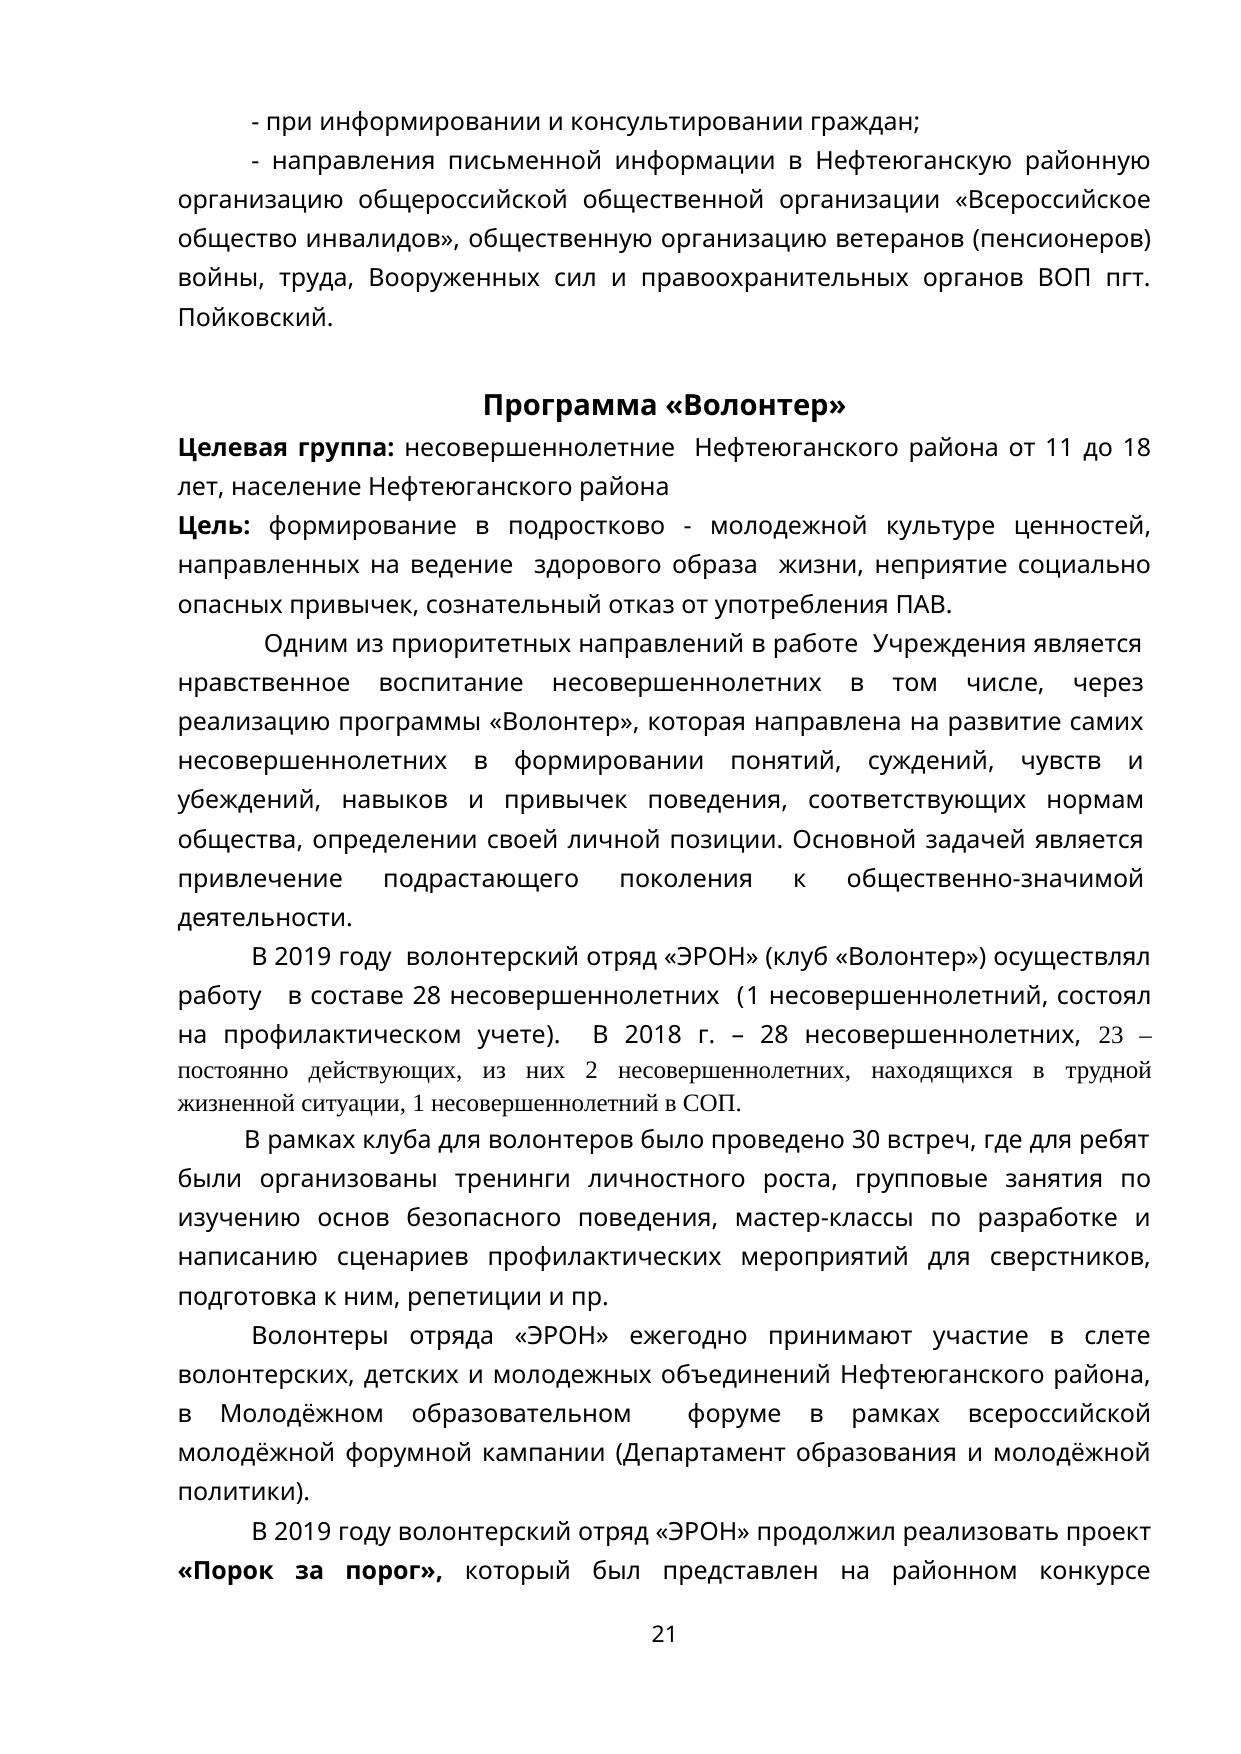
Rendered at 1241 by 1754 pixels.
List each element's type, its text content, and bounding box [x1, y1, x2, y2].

list - направления письменной информации в Нефтеюганскую районную организацию общероссийской общественной организации «Всероссийское общество инвалидов», общественную организацию ветеранов (пенсионеров) войны, труда, Вооруженных сил и правоохранительных органов ВОП пгт. Пойковский. [177, 143, 1152, 333]
text Целевая группа: несовершеннолетние Нефтеюганского района от 11 до 18 лет, население Нефтеюганского района [177, 430, 1152, 503]
text Цель: формирование в подростково - молодежной культуре ценностей, направленных на ведение здорового образа жизни, неприятие социально опасных привычек, сознательный отказ от употребления ПАВ. [177, 508, 1152, 620]
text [177, 1513, 1152, 1586]
text - при информировании и консультировании граждан; [177, 103, 1152, 137]
text В рамках клуба для волонтеров было проведено 30 встреч, где для ребят были организованы тренинги личностного роста, групповые занятия по изучению основ безопасного поведения, мастер-классы по разработке и написанию сценариев профилактических мероприятий для сверстников, подготовка к ним, репетиции и пр. [177, 1122, 1152, 1312]
text Одним из приоритетных направлений в работе Учреждения является нравственное воспитание несовершеннолетних в том числе, через реализацию программы «Волонтер», которая направлена на развитие самих несовершеннолетних в формировании понятий, суждений, чувств и убеждений, навыков и привычек поведения, соответствующих нормам общества, определении своей личной позиции. Основной задачей является привлечение подрастающего поколения к общественно-значимой деятельности. [177, 626, 1145, 934]
text В 2019 году волонтерский отряд «ЭРОН» (клуб «Волонтер») осуществлял работу в составе 28 несовершеннолетних (1 несовершеннолетний, состоял на профилактическом учете). В 2018 г. – 28 несовершеннолетних, 23 – постоянно действующих, из них 2 несовершеннолетних, находящихся в трудной жизненной ситуации, 1 несовершеннолетний в СОП. [177, 939, 1152, 1117]
text Волонтеры отряда «ЭРОН» ежегодно принимают участие в слете волонтерских, детских и молодежных объединений Нефтеюганского района, в Молодёжном образовательном форуме в рамках всероссийской молодёжной форумной кампании (Департамент образования и молодёжной политики). [177, 1317, 1152, 1508]
text Программа «Волонтер» [177, 384, 1152, 424]
